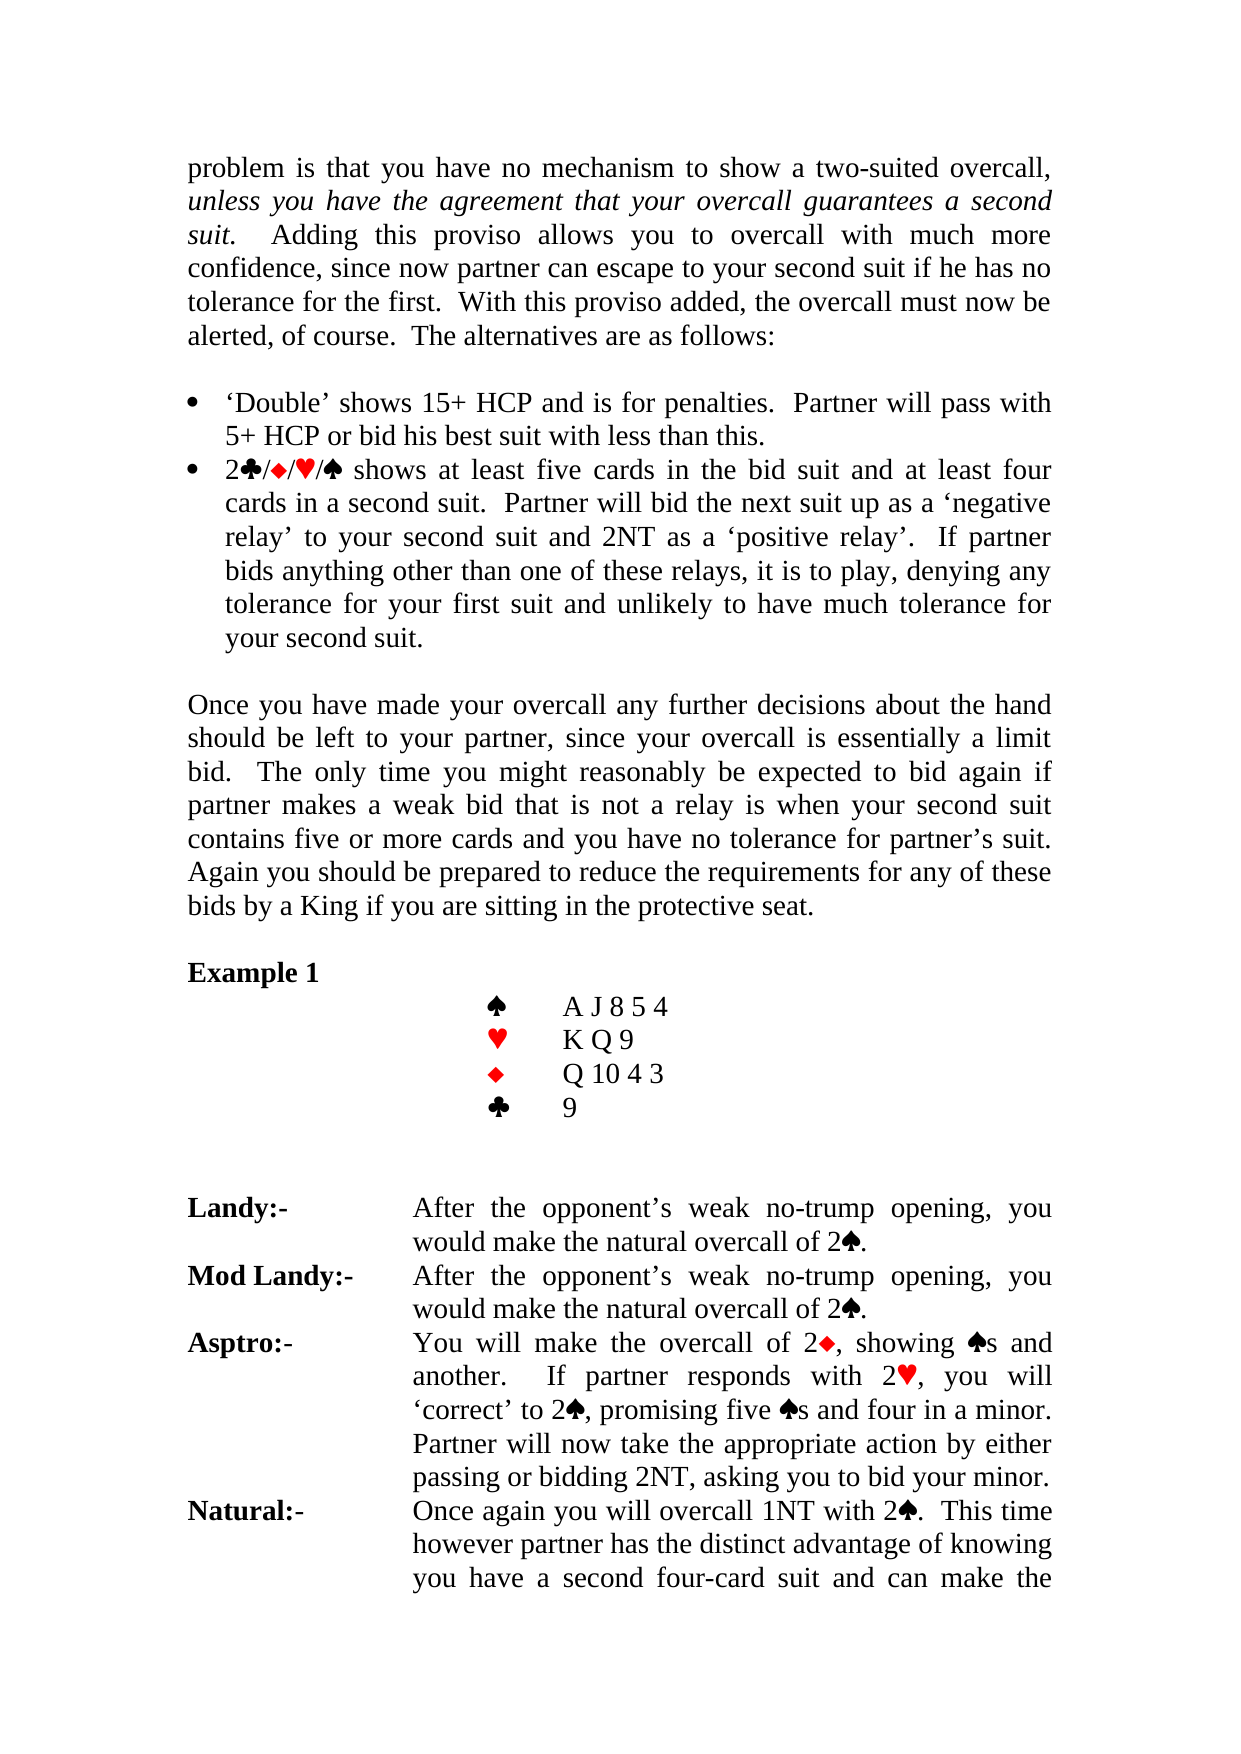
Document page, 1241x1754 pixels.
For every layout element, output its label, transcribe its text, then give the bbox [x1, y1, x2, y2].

text  A J 8 5 4 [187, 989, 1053, 1022]
text  K Q 9 [187, 1022, 1053, 1056]
text Once you have made your overcall any further decisions about the hand should be left to your partner, since your overcall is essentially a limit bid. The only time you might reasonably be expected to bid again if partner makes a weak bid that is not a relay is when your second suit contains five or more cards and you have no tolerance for partner’s suit. Again you should be prepared to reduce the requirements for any of these bids by a King if you are sitting in the protective seat. [187, 687, 1053, 922]
text Mod Landy:- After the opponent’s weak no-trump opening, you would make the natural overcall of 2. [187, 1258, 1053, 1325]
text Landy:- After the opponent’s weak no-trump opening, you would make the natural overcall of 2. [187, 1190, 1053, 1258]
text  Q 10 4 3 [187, 1056, 1053, 1090]
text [187, 150, 1053, 351]
text Asptro:- You will make the overcall of 2, showing s and another. If partner responds with 2, you will ‘correct’ to 2, promising five s and four in a minor. Partner will now take the appropriate action by either passing or bidding 2NT, asking you to bid your minor. [187, 1325, 1053, 1493]
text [187, 1493, 1053, 1593]
list 2/// shows at least five cards in the bid suit and at least four cards in a second suit. Partner will bid the next suit up as a ‘negative relay’ to your second suit and 2NT as a ‘positive relay’. If partner bids anything other than one of these relays, it is to play, denying any tolerance for your first suit and unlikely to have much tolerance for your second suit. [187, 452, 1053, 653]
subtitle Example 1 [187, 955, 1053, 989]
list ‘Double’ shows 15+ and is for penalties. Partner will pass with 5+ or bid his best suit with less than this. [187, 385, 1053, 452]
text  9 [187, 1090, 1053, 1123]
